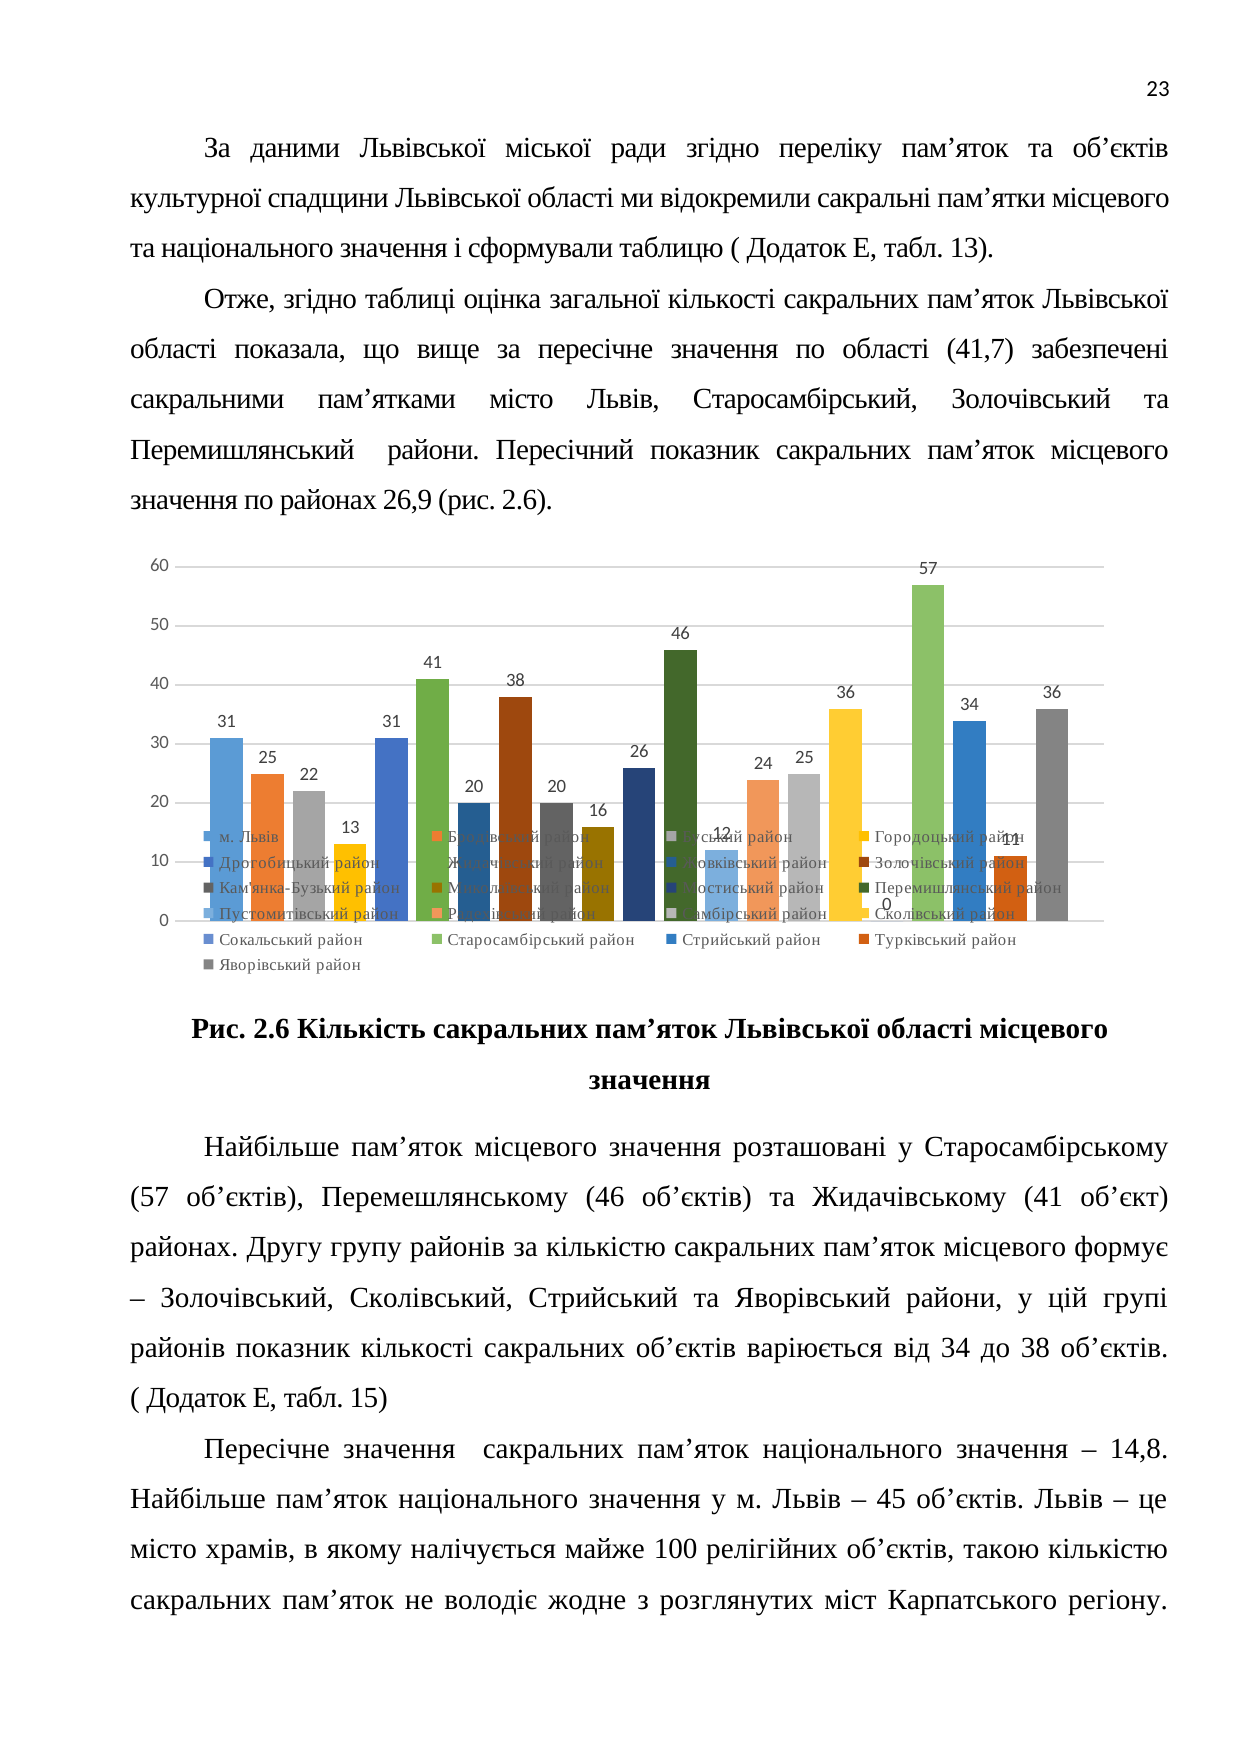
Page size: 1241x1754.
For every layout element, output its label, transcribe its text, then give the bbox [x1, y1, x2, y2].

text За даними Львівської міської ради згідно переліку пам’яток та об’єктів культурної спадщини Львівської області ми відокремили сакральні пам’ятки місцевого та національного значення і сформували таблицю ( Додаток Е, табл. 13). [130, 130, 1169, 264]
text Найбільше пам’яток місцевого значення розташовані у Старосамбірському (57 об’єктів), Перемешлянському (46 об’єктів) та Жидачівському (41 об’єкт) районах. Другу групу районів за кількістю сакральних пам’яток місцевого формує – Золочівський, Сколівський, Стрийський та Яворівський райони, у цій групі районів показник кількості сакральних об’єктів варіюється від 34 до 38 об’єктів. ( Додаток Е, табл. 15) [130, 1129, 1169, 1414]
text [130, 1431, 1169, 1615]
text Отже, згідно таблиці оцінка загальної кількості сакральних пам’яток Львівської області показала, що вище за пересічне значення по області (41,7) забезпечені сакральними пам’ятками місто Львів, Старосамбірський, Золочівський та Перемишлянський райони. Пересічний показник сакральних пам’яток місцевого значення по районах 26,9 (рис. 2.6). [130, 281, 1169, 516]
text Рис. 2.6 Кількість сакральних пам’яток Львівської області місцевого значення [130, 1012, 1169, 1096]
